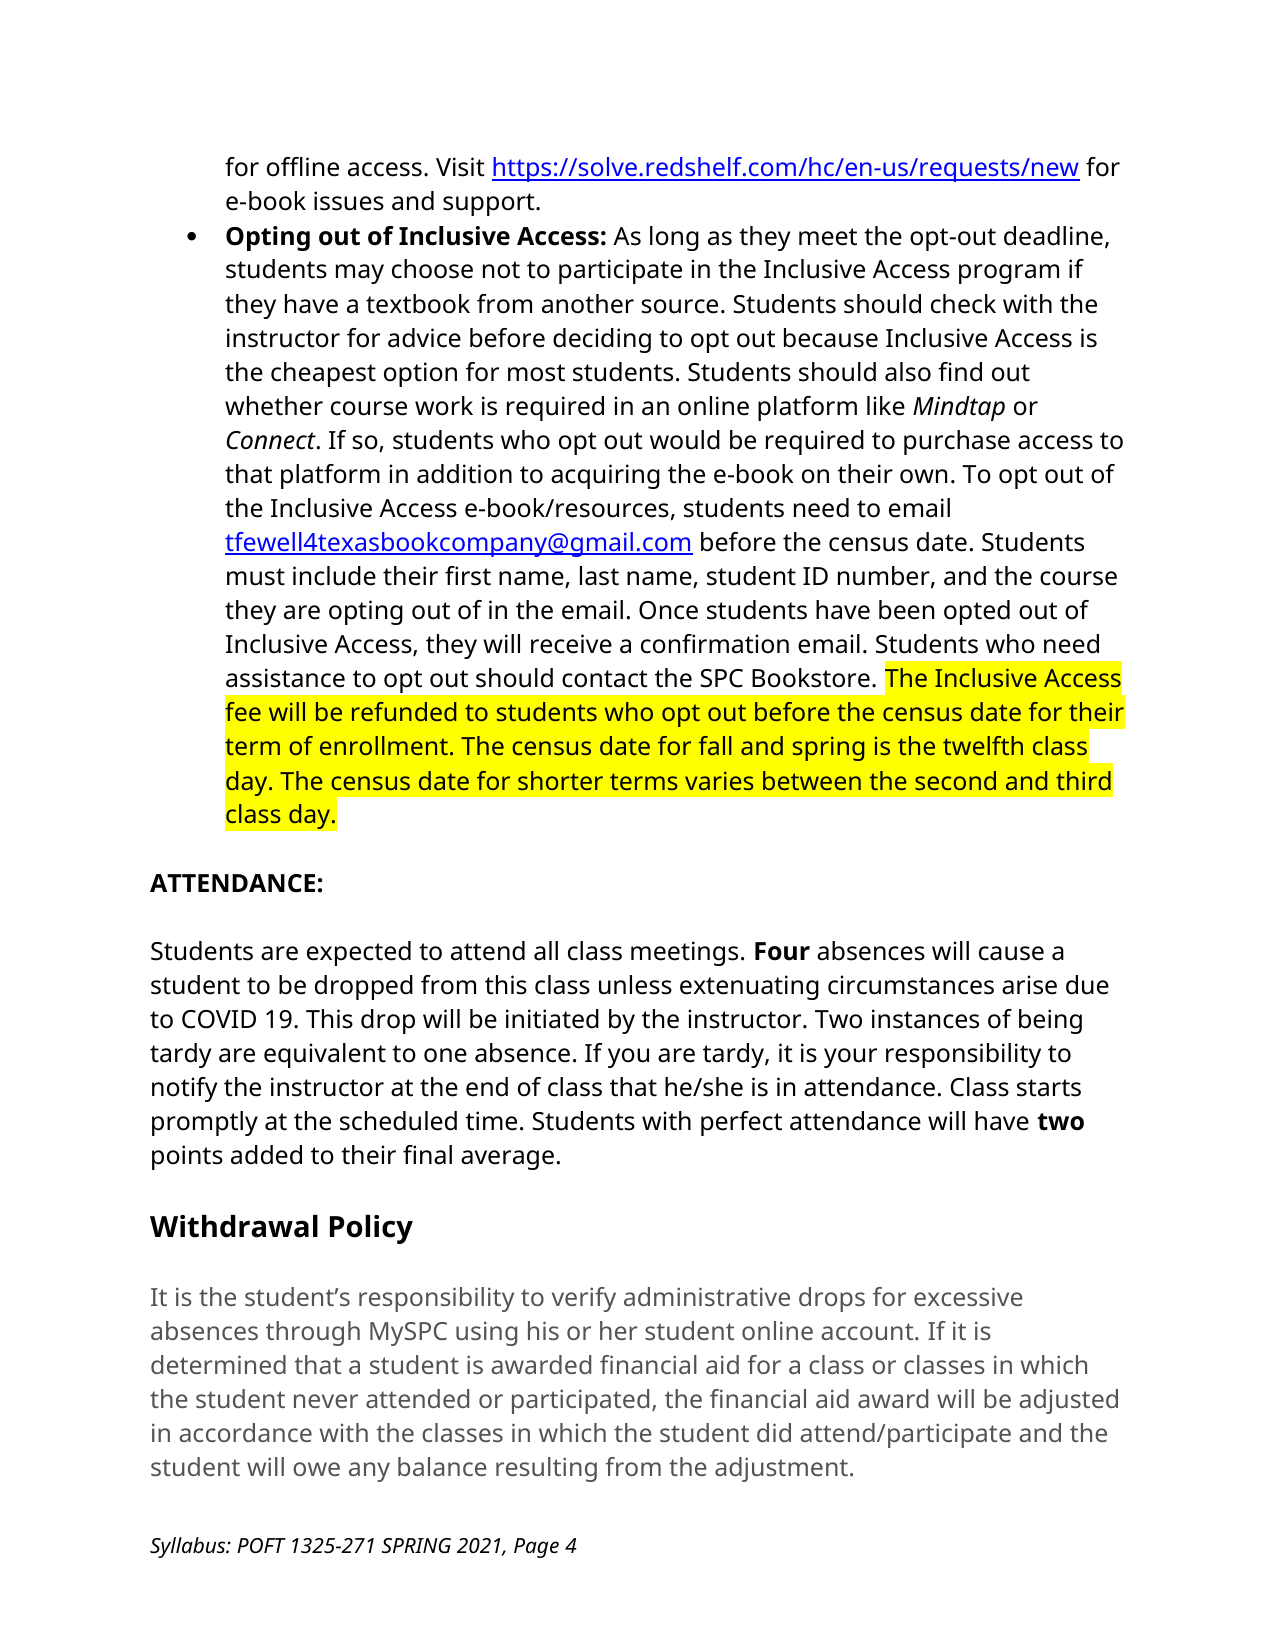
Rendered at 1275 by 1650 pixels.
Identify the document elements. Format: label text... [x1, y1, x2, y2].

text It is the student’s responsibility to verify administrative drops for excessive absences through MySPC using his or her student online account. If it is determined that a student is awarded financial aid for a class or classes in which the student never attended or participated, the financial aid award will be adjusted in accordance with the classes in which the student did attend/participate and the student will owe any balance resulting from the adjustment. [150, 1280, 1125, 1484]
list Opting out of Inclusive Access: As long as they meet the opt-out deadline, students may choose not to participate in the Inclusive Access program if they have a textbook from another source. Students should check with the instructor for advice before deciding to opt out because Inclusive Access is the cheapest option for most students. Students should also find out whether course work is required in an online platform like Mindtap or Connect. If so, students who opt out would be required to purchase access to that platform in addition to acquiring the e-book on their own. To opt out of the Inclusive Access e-book/resources, students need to email tfewell4texasbookcompany@gmail.com before the census date. Students must include their first name, last name, student ID number, and the course they are opting out of in the email. Once students have been opted out of Inclusive Access, they will receive a confirmation email. Students who need assistance to opt out should contact the SPC Bookstore. The Inclusive Access fee will be refunded to students who opt out before the census date for their term of enrollment. The census date for fall and spring is the twelfth class day. The census date for shorter terms varies between the second and third class day. [187, 218, 1125, 831]
text ATTENDANCE: [150, 865, 1125, 899]
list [187, 150, 1125, 218]
text Students are expected to attend all class meetings. Four absences will cause a student to be dropped from this class unless extenuating circumstances arise due to COVID 19. This drop will be initiated by the instructor. Two instances of being tardy are equivalent to one absence. If you are tardy, it is your responsibility to notify the instructor at the end of class that he/she is in attendance. Class starts promptly at the scheduled time. Students with perfect attendance will have two points added to their final average. [150, 933, 1125, 1172]
text Withdrawal Policy [150, 1206, 1125, 1246]
